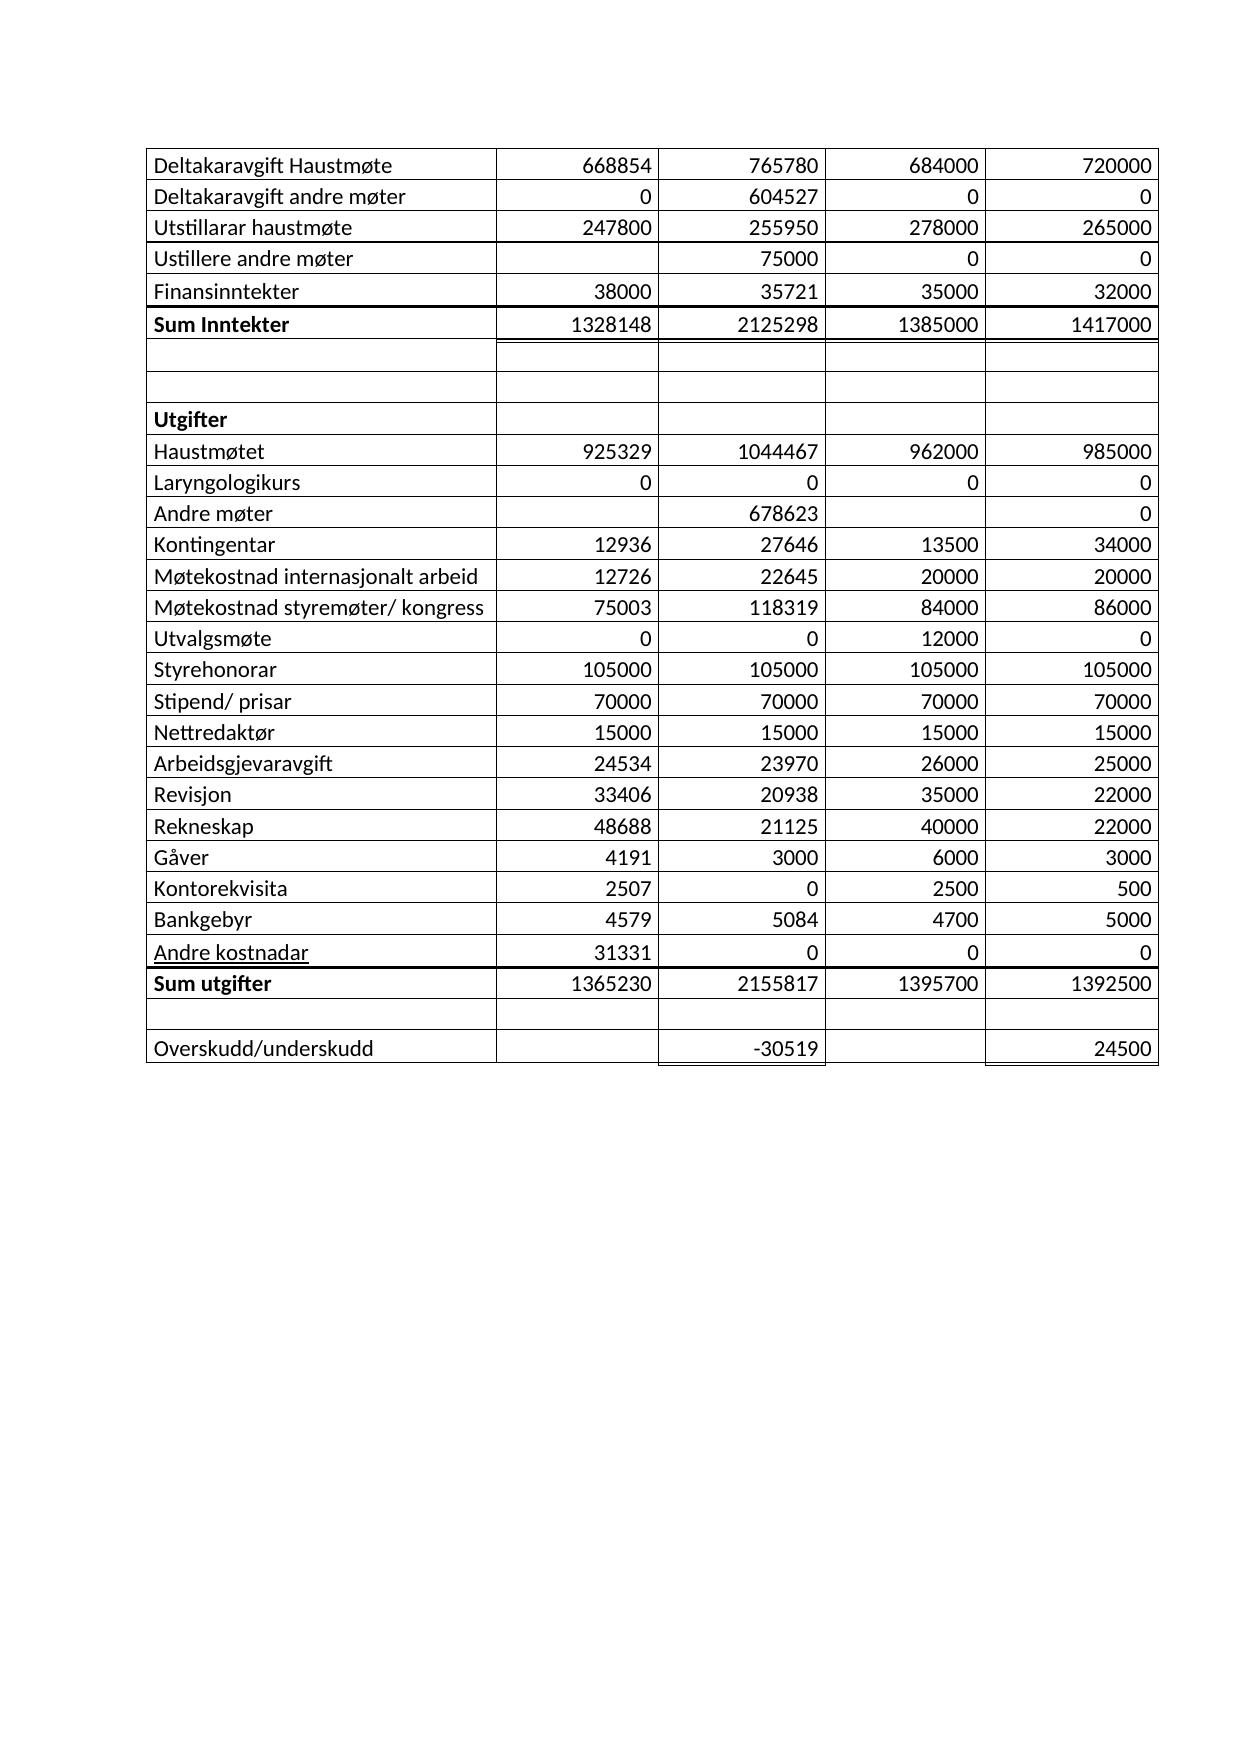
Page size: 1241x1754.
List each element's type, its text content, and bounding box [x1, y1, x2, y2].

table_cell [659, 403, 825, 433]
table_cell [497, 243, 658, 273]
table_cell 265000 [986, 211, 1158, 241]
table_cell [497, 343, 658, 371]
table_cell 0 [986, 497, 1158, 527]
table_cell Ustillere andre møter [147, 243, 496, 273]
table_cell 105000 [986, 653, 1158, 683]
table_cell 3000 [986, 841, 1158, 871]
table_cell 48688 [497, 810, 658, 840]
table_cell 15000 [986, 716, 1158, 746]
table_cell 1392500 [986, 969, 1158, 998]
table_cell 278000 [826, 211, 985, 241]
table_cell 985000 [986, 435, 1158, 465]
table_cell Sum utgifter [147, 969, 496, 998]
table_cell 13500 [826, 528, 985, 558]
table_cell Gåver [147, 841, 496, 871]
table_cell [986, 403, 1158, 433]
table_cell 70000 [659, 685, 825, 715]
table_cell Overskudd/underskudd [147, 1030, 496, 1062]
table_cell 5084 [659, 903, 825, 933]
table_cell Deltakaravgift Haustmøte [147, 149, 496, 179]
table_cell Rekneskap [147, 810, 496, 840]
table_cell 1417000 [986, 308, 1158, 338]
table_cell Utgifter [147, 403, 496, 433]
table_cell 12726 [497, 560, 658, 590]
table_cell Styrehonorar [147, 653, 496, 683]
table_cell 0 [497, 180, 658, 210]
table_cell 27646 [659, 528, 825, 558]
table_cell 15000 [659, 716, 825, 746]
table_cell 31331 [497, 935, 658, 966]
table_cell 668854 [497, 149, 658, 179]
table_cell Haustmøtet [147, 435, 496, 465]
table_cell 20000 [986, 560, 1158, 590]
table_cell 75003 [497, 591, 658, 621]
table_cell [147, 999, 496, 1029]
table_cell 2507 [497, 872, 658, 902]
table_cell 32000 [986, 274, 1158, 305]
table_cell 86000 [986, 591, 1158, 621]
table_cell 70000 [826, 685, 985, 715]
table_cell Utstillarar haustmøte [147, 211, 496, 241]
table_cell [147, 372, 496, 402]
table_cell 34000 [986, 528, 1158, 558]
table_cell [659, 999, 825, 1029]
table_cell 35000 [826, 274, 985, 305]
table_cell 684000 [826, 149, 985, 179]
table_cell 105000 [659, 653, 825, 683]
table_cell Møtekostnad internasjonalt arbeid [147, 560, 496, 590]
table_cell Kontorekvisita [147, 872, 496, 902]
table_cell [497, 372, 658, 402]
table_cell 4700 [826, 903, 985, 933]
table_cell 2500 [826, 872, 985, 902]
table_cell [147, 339, 496, 371]
table_cell 20000 [826, 560, 985, 590]
table_cell 720000 [986, 149, 1158, 179]
table_cell 3000 [659, 841, 825, 871]
table_cell 26000 [826, 747, 985, 777]
table_cell 0 [986, 466, 1158, 496]
table_cell 35000 [826, 778, 985, 808]
table_cell -30519 [659, 1030, 825, 1062]
table_cell 25000 [986, 747, 1158, 777]
table_cell 1044467 [659, 435, 825, 465]
table_cell 0 [659, 872, 825, 902]
table_cell [497, 999, 658, 1029]
table_cell 0 [826, 935, 985, 966]
table_cell [497, 1030, 658, 1062]
table_cell 5000 [986, 903, 1158, 933]
table_cell 2155817 [659, 969, 825, 998]
table_cell [986, 999, 1158, 1029]
table_cell 15000 [497, 716, 658, 746]
table_cell 118319 [659, 591, 825, 621]
table_cell Finansinntekter [147, 274, 496, 305]
table_cell Bankgebyr [147, 903, 496, 933]
table_cell 35721 [659, 274, 825, 305]
table_cell 0 [986, 180, 1158, 210]
table_cell 23970 [659, 747, 825, 777]
table_cell [986, 372, 1158, 402]
table_cell 0 [497, 622, 658, 652]
table_cell 84000 [826, 591, 985, 621]
table_cell 0 [986, 243, 1158, 273]
table_cell Utvalgsmøte [147, 622, 496, 652]
table_cell Arbeidsgjevaravgift [147, 747, 496, 777]
table_cell 38000 [497, 274, 658, 305]
table_cell 4191 [497, 841, 658, 871]
table_cell [826, 497, 985, 527]
table_cell 765780 [659, 149, 825, 179]
table_cell 255950 [659, 211, 825, 241]
table_cell 21125 [659, 810, 825, 840]
table_cell 33406 [497, 778, 658, 808]
table_cell [826, 999, 985, 1029]
table_cell 40000 [826, 810, 985, 840]
table_cell 70000 [986, 685, 1158, 715]
table_cell 0 [497, 466, 658, 496]
table_cell [659, 372, 825, 402]
table_cell [826, 1030, 985, 1062]
table_cell 105000 [497, 653, 658, 683]
table_cell Nettredaktør [147, 716, 496, 746]
table_cell 22645 [659, 560, 825, 590]
table_cell 1328148 [497, 308, 658, 338]
table_cell 70000 [497, 685, 658, 715]
table_cell 678623 [659, 497, 825, 527]
table_cell 0 [826, 243, 985, 273]
table_cell Sum Inntekter [147, 308, 496, 338]
table_cell 4579 [497, 903, 658, 933]
table_cell 0 [659, 622, 825, 652]
table_cell [826, 403, 985, 433]
table_cell Stipend/ prisar [147, 685, 496, 715]
table_cell 75000 [659, 243, 825, 273]
table_cell 20938 [659, 778, 825, 808]
table_cell 604527 [659, 180, 825, 210]
table_cell 925329 [497, 435, 658, 465]
table_cell 0 [986, 622, 1158, 652]
table_cell Andre kostnadar [147, 935, 496, 966]
table_cell Andre møter [147, 497, 496, 527]
table_cell 15000 [826, 716, 985, 746]
table_cell 0 [986, 935, 1158, 966]
table_cell [659, 343, 825, 371]
table_cell 0 [659, 466, 825, 496]
table_cell 962000 [826, 435, 985, 465]
table_cell Kontingentar [147, 528, 496, 558]
table_cell 500 [986, 872, 1158, 902]
table_cell 1385000 [826, 308, 985, 338]
table_cell 247800 [497, 211, 658, 241]
table_cell 1365230 [497, 969, 658, 998]
table_cell 1395700 [826, 969, 985, 998]
table_cell 6000 [826, 841, 985, 871]
table_cell [497, 403, 658, 433]
table_cell 22000 [986, 810, 1158, 840]
table_cell [497, 497, 658, 527]
table_cell [986, 343, 1158, 371]
table_cell 24500 [986, 1030, 1158, 1062]
table_cell 105000 [826, 653, 985, 683]
table_cell 12000 [826, 622, 985, 652]
table_cell Møtekostnad styremøter/ kongress [147, 591, 496, 621]
table_cell Deltakaravgift andre møter [147, 180, 496, 210]
table_cell 0 [659, 935, 825, 966]
table_cell 0 [826, 180, 985, 210]
table_cell 24534 [497, 747, 658, 777]
table_cell [826, 343, 985, 371]
table_cell 2125298 [659, 308, 825, 338]
table_cell 22000 [986, 778, 1158, 808]
table_cell 12936 [497, 528, 658, 558]
table_cell [826, 372, 985, 402]
table_cell 0 [826, 466, 985, 496]
table_cell Revisjon [147, 778, 496, 808]
table_cell Laryngologikurs [147, 466, 496, 496]
